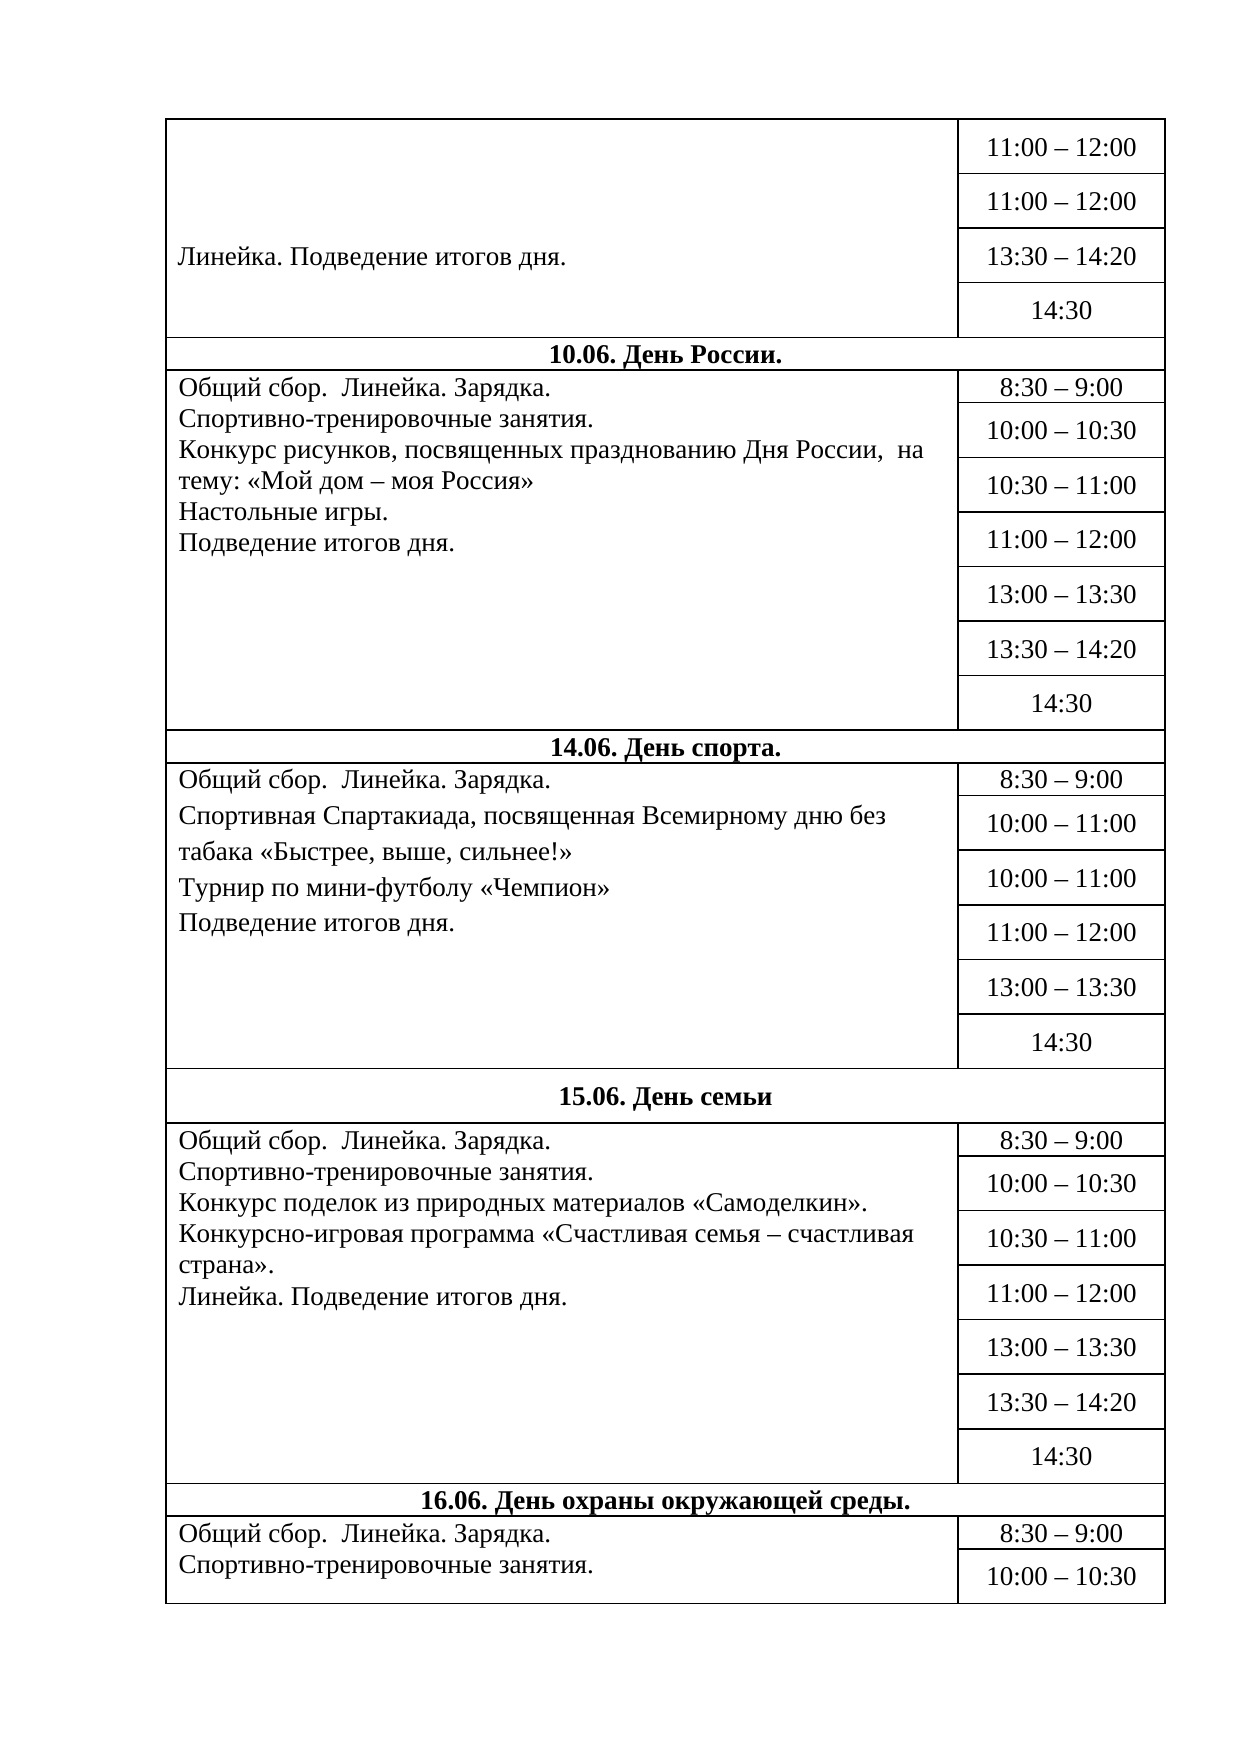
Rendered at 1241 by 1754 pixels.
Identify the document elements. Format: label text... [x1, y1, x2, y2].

table_cell 10:00 – 10:30 [959, 1550, 1164, 1602]
table_cell 13:30 – 14:20 [959, 622, 1164, 675]
table_cell 16.06. День охраны окружающей среды. [167, 1484, 1164, 1515]
table_cell 10:00 – 10:30 [959, 403, 1164, 456]
table_cell 14.06. День спорта. [167, 731, 1164, 762]
table_cell 8:30 – 9:00 [959, 1517, 1164, 1548]
table_cell 8:30 – 9:00 [959, 371, 1164, 402]
table_cell 11:00 – 12:00 [959, 120, 1164, 173]
table_cell 10:00 – 10:30 [959, 1157, 1164, 1209]
table_cell 8:30 – 9:00 [959, 764, 1164, 795]
table_cell 14:30 [959, 283, 1164, 336]
table_cell Общий сбор. Линейка. Зарядка. Спортивно-тренировочные занятия. Конкурс поделок из природных материалов «Самоделкин». Конкурсно-игровая программа «Счастливая семья – счастливая страна». Линейка. Подведение итогов дня. [167, 1124, 957, 1482]
table_cell 10:00 – 11:00 [959, 796, 1164, 849]
table_cell 10:30 – 11:00 [959, 1211, 1164, 1264]
table_cell 13:30 – 14:20 [959, 229, 1164, 282]
table_cell 13:00 – 13:30 [959, 567, 1164, 620]
table_cell 11:00 – 12:00 [959, 906, 1164, 958]
table_cell 10:30 – 11:00 [959, 458, 1164, 511]
table_cell 14:30 [959, 676, 1164, 729]
table_cell 10.06. День России. [167, 338, 1164, 369]
table_cell Общий сбор. Линейка. Зарядка. Спортивно-тренировочные занятия. Акция «Земля – наш дом». Водные процедуры в малом бассейне. Линейка. Подведение итогов дня. [167, 1517, 957, 1602]
table_cell 11:00 – 12:00 [959, 1266, 1164, 1319]
table_cell 13:30 – 14:20 [959, 1375, 1164, 1428]
table_cell 11:00 – 12:00 [959, 513, 1164, 566]
table_cell 14:30 [959, 1015, 1164, 1068]
table_cell 8:30 – 9:00 [959, 1124, 1164, 1155]
table_cell 10:00 – 11:00 [959, 851, 1164, 904]
table_cell 11:00 – 12:00 [959, 174, 1164, 227]
table_cell 13:00 – 13:30 [959, 1320, 1164, 1373]
table_cell Общий сбор. Линейка. Зарядка. Спортивная Спартакиада, посвященная Всемирному дню без табака «Быстрее, выше, сильнее!» Турнир по мини-футболу «Чемпион» Подведение итогов дня. [167, 764, 957, 1068]
table_cell 13:00 – 13:30 [959, 960, 1164, 1013]
table_cell 15.06. День семьи [167, 1069, 1164, 1122]
table_cell Общий сбор. Линейка. Зарядка. Спортивно-тренировочные занятия. Конкурс рисунков, посвященных празднованию Дня России, на тему: «Мой дом – моя Россия» Настольные игры. Подведение итогов дня. [167, 371, 957, 729]
table_cell 14:30 [959, 1430, 1164, 1482]
